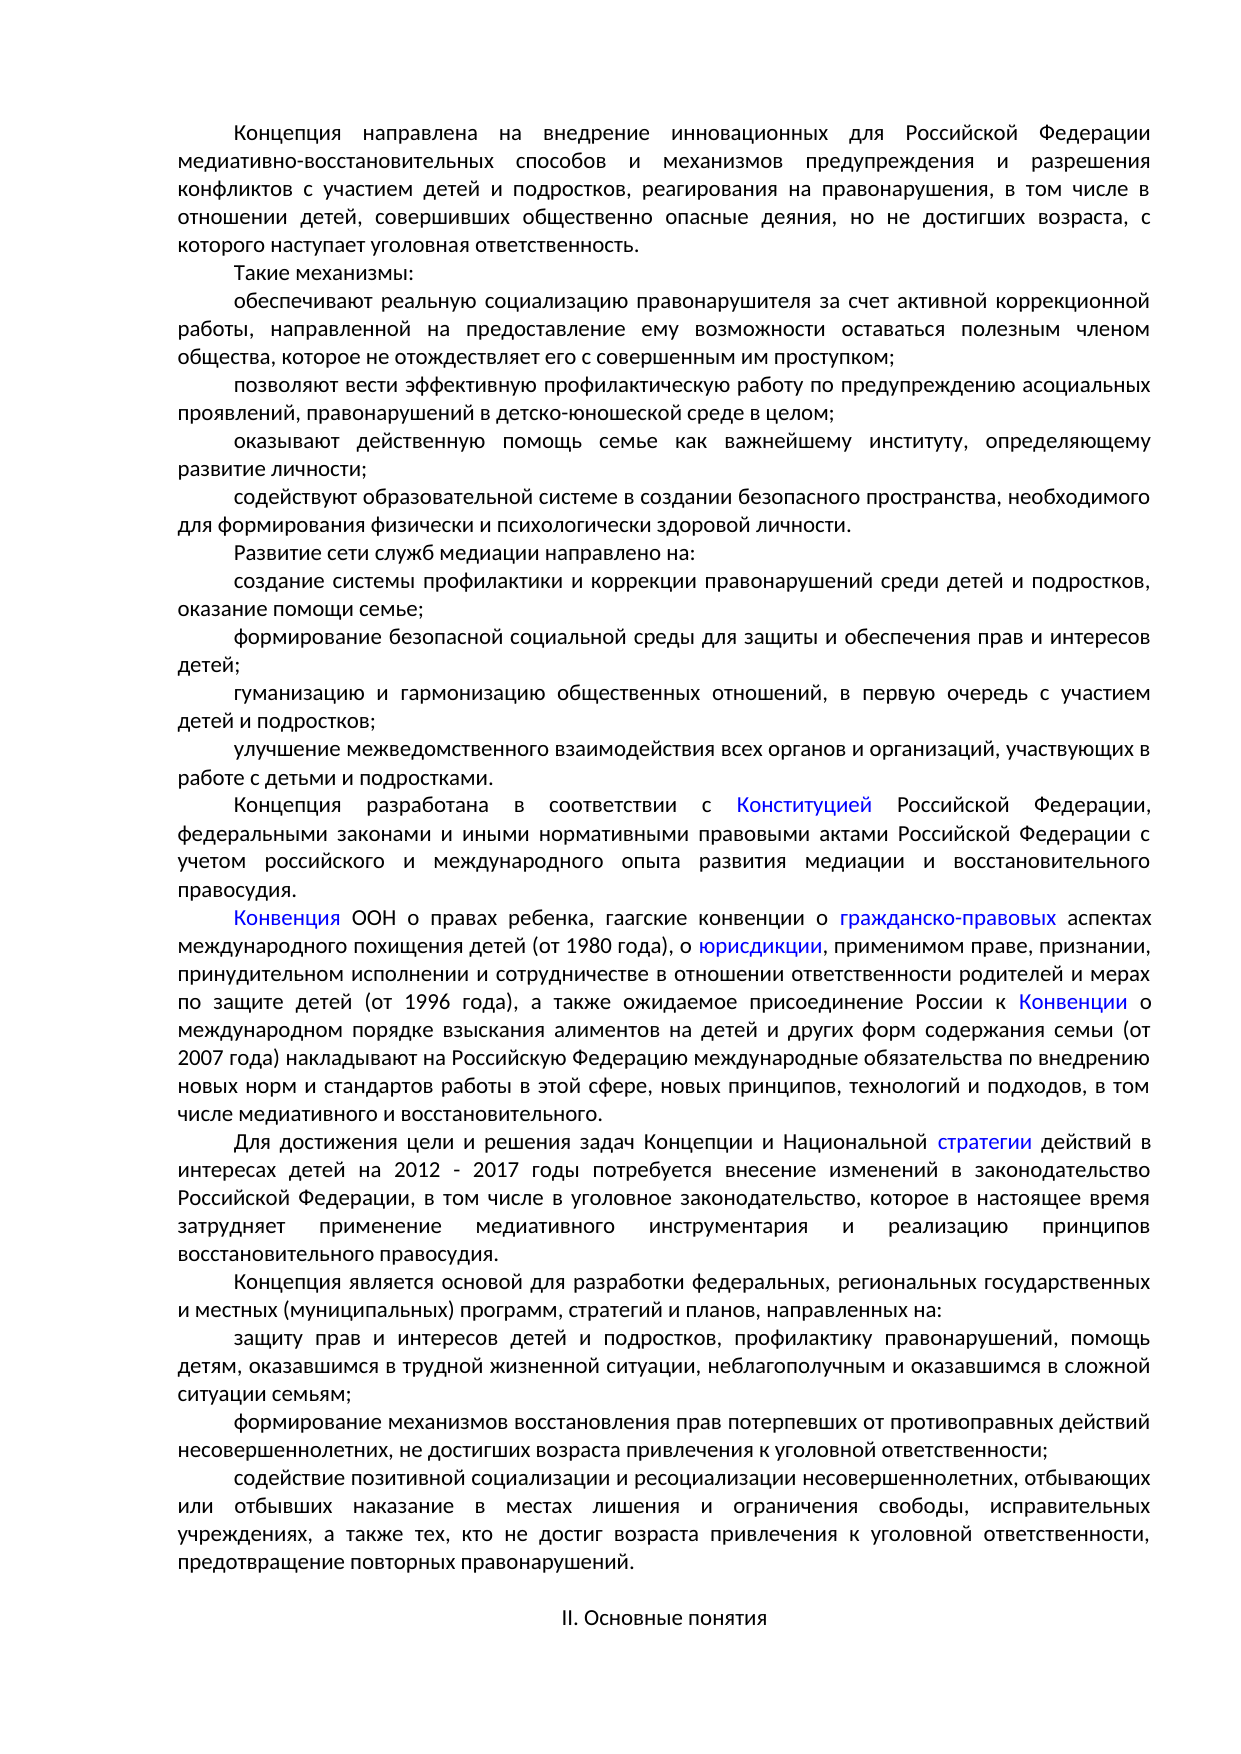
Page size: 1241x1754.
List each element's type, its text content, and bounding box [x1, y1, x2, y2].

text Концепция разработана в соответствии с Конституцией Российской Федерации, федеральными законами и иными нормативными правовыми актами Российской Федерации с учетом российского и международного опыта развития медиации и восстановительного правосудия. [177, 791, 1152, 903]
text обеспечивают реальную социализацию правонарушителя за счет активной коррекционной работы, направленной на предоставление ему возможности оставаться полезным членом общества, которое не отождествляет его с совершенным им проступком; [177, 286, 1152, 370]
text Такие механизмы: [177, 258, 1152, 286]
text Для достижения цели и решения задач Концепции и Национальной стратегии действий в интересах детей на 2012 - 2017 годы потребуется внесение изменений в законодательство Российской Федерации, в том числе в уголовное законодательство, которое в настоящее время затрудняет применение медиативного инструментария и реализацию принципов восстановительного правосудия. [177, 1127, 1152, 1267]
text формирование безопасной социальной среды для защиты и обеспечения прав и интересов детей; [177, 622, 1152, 678]
text II. Основные понятия [177, 1603, 1152, 1631]
text Конвенция ООН о правах ребенка, гаагские конвенции о гражданско-правовых аспектах международного похищения детей (от 1980 года), о юрисдикции, применимом праве, признании, принудительном исполнении и сотрудничестве в отношении ответственности родителей и мерах по защите детей (от 1996 года), а также ожидаемое присоединение России к Конвенции о международном порядке взыскания алиментов на детей и других форм содержания семьи (от 2007 года) накладывают на Российскую Федерацию международные обязательства по внедрению новых норм и стандартов работы в этой сфере, новых принципов, технологий и подходов, в том числе медиативного и восстановительного. [177, 903, 1152, 1127]
text Концепция направлена на внедрение инновационных для Российской Федерации медиативно-восстановительных способов и механизмов предупреждения и разрешения конфликтов с участием детей и подростков, реагирования на правонарушения, в том числе в отношении детей, совершивших общественно опасные деяния, но не достигших возраста, с которого наступает уголовная ответственность. [177, 118, 1152, 258]
text позволяют вести эффективную профилактическую работу по предупреждению асоциальных проявлений, правонарушений в детско-юношеской среде в целом; [177, 370, 1152, 426]
text создание системы профилактики и коррекции правонарушений среди детей и подростков, оказание помощи семье; [177, 566, 1152, 622]
text Развитие сети служб медиации направлено на: [177, 538, 1152, 566]
text формирование механизмов восстановления прав потерпевших от противоправных действий несовершеннолетних, не достигших возраста привлечения к уголовной ответственности; [177, 1407, 1152, 1463]
text содействие позитивной социализации и ресоциализации несовершеннолетних, отбывающих или отбывших наказание в местах лишения и ограничения свободы, исправительных учреждениях, а также тех, кто не достиг возраста привлечения к уголовной ответственности, предотвращение повторных правонарушений. [177, 1463, 1152, 1575]
text оказывают действенную помощь семье как важнейшему институту, определяющему развитие личности; [177, 426, 1152, 482]
text содействуют образовательной системе в создании безопасного пространства, необходимого для формирования физически и психологически здоровой личности. [177, 482, 1152, 538]
text гуманизацию и гармонизацию общественных отношений, в первую очередь с участием детей и подростков; [177, 678, 1152, 734]
text улучшение межведомственного взаимодействия всех органов и организаций, участвующих в работе с детьми и подростками. [177, 734, 1152, 791]
text Концепция является основой для разработки федеральных, региональных государственных и местных (муниципальных) программ, стратегий и планов, направленных на: [177, 1267, 1152, 1323]
text защиту прав и интересов детей и подростков, профилактику правонарушений, помощь детям, оказавшимся в трудной жизненной ситуации, неблагополучным и оказавшимся в сложной ситуации семьям; [177, 1323, 1152, 1407]
